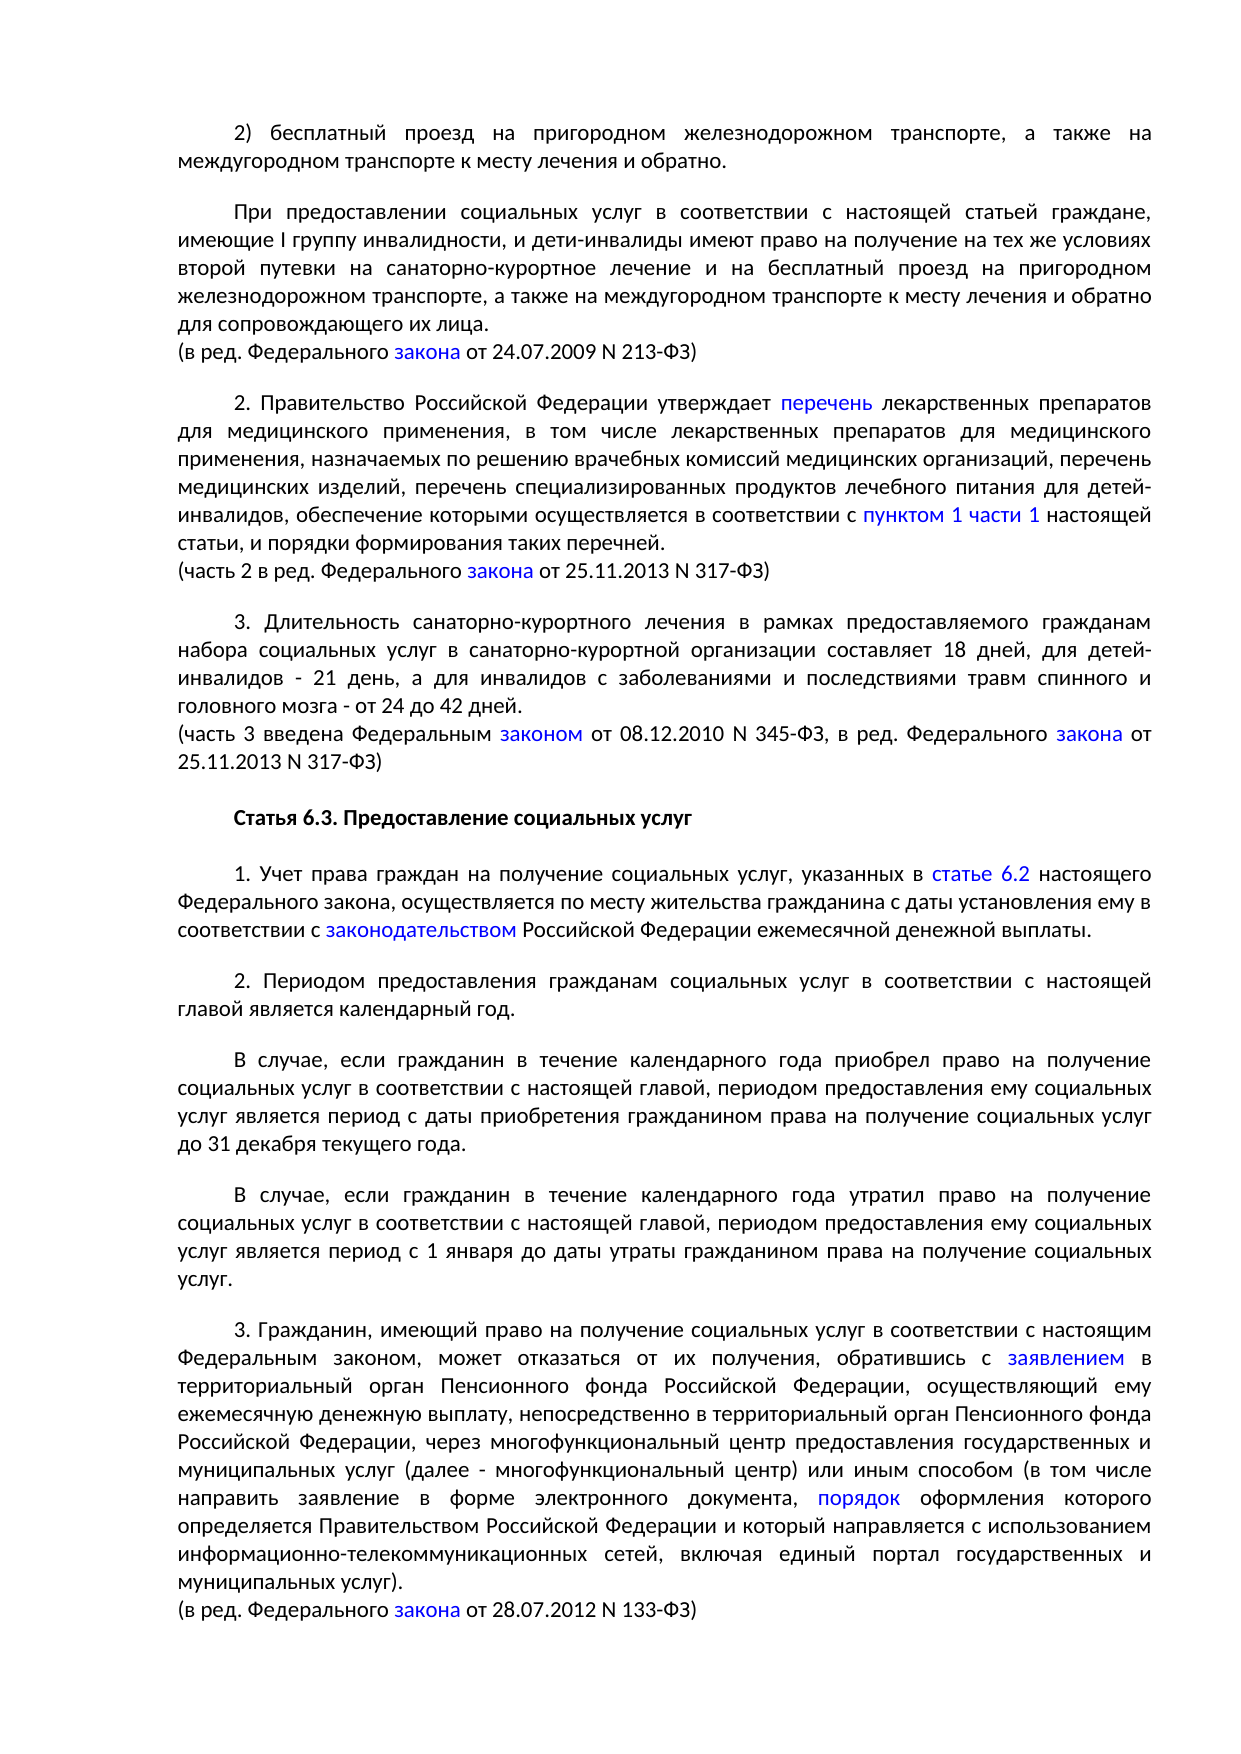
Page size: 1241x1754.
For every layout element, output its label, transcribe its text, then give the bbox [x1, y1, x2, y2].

text В случае, если гражданин в течение календарного года утратил право на получение социальных услуг в соответствии с настоящей главой, периодом предоставления ему социальных услуг является период с 1 января до даты утраты гражданином права на получение социальных услуг. [177, 1180, 1152, 1292]
text 3. Длительность санаторно-курортного лечения в рамках предоставляемого гражданам набора социальных услуг в санаторно-курортной организации составляет 18 дней, для детей-инвалидов - 21 день, а для инвалидов с заболеваниями и последствиями травм спинного и головного мозга - от 24 до 42 дней. [177, 607, 1152, 719]
title Статья 6.3. Предоставление социальных услуг [177, 803, 1152, 831]
text В случае, если гражданин в течение календарного года приобрел право на получение социальных услуг в соответствии с настоящей главой, периодом предоставления ему социальных услуг является период с даты приобретения гражданином права на получение социальных услуг до 31 декабря текущего года. [177, 1045, 1152, 1157]
text (в ред. Федерального закона от 24.07.2009 N 213-ФЗ) [177, 337, 1152, 365]
text (часть 3 введена Федеральным законом от 08.12.2010 N 345-ФЗ, в ред. Федерального закона от 25.11.2013 N 317-ФЗ) [177, 719, 1152, 775]
text 2. Периодом предоставления гражданам социальных услуг в соответствии с настоящей главой является календарный год. [177, 966, 1152, 1022]
text При предоставлении социальных услуг в соответствии с настоящей статьей граждане, имеющие I группу инвалидности, и дети-инвалиды имеют право на получение на тех же условиях второй путевки на санаторно-курортное лечение и на бесплатный проезд на пригородном железнодорожном транспорте, а также на междугородном транспорте к месту лечения и обратно для сопровождающего их лица. [177, 197, 1152, 337]
text 3. Гражданин, имеющий право на получение социальных услуг в соответствии с настоящим Федеральным законом, может отказаться от их получения, обратившись с заявлением в территориальный орган Пенсионного фонда Российской Федерации, осуществляющий ему ежемесячную денежную выплату, непосредственно в территориальный орган Пенсионного фонда Российской Федерации, через многофункциональный центр предоставления государственных и муниципальных услуг (далее - многофункциональный центр) или иным способом (в том числе направить заявление в форме электронного документа, порядок оформления которого определяется Правительством Российской Федерации и который направляется с использованием информационно-телекоммуникационных сетей, включая единый портал государственных и муниципальных услуг). [177, 1315, 1152, 1596]
text 1. Учет права граждан на получение социальных услуг, указанных в статье 6.2 настоящего Федерального закона, осуществляется по месту жительства гражданина с даты установления ему в соответствии с законодательством Российской Федерации ежемесячной денежной выплаты. [177, 859, 1152, 943]
text 2. Правительство Российской Федерации утверждает перечень лекарственных препаратов для медицинского применения, в том числе лекарственных препаратов для медицинского применения, назначаемых по решению врачебных комиссий медицинских организаций, перечень медицинских изделий, перечень специализированных продуктов лечебного питания для детей-инвалидов, обеспечение которыми осуществляется в соответствии с пунктом 1 части 1 настоящей статьи, и порядки формирования таких перечней. [177, 388, 1152, 556]
text (в ред. Федерального закона от 28.07.2012 N 133-ФЗ) [177, 1596, 1152, 1623]
text (часть 2 в ред. Федерального закона от 25.11.2013 N 317-ФЗ) [177, 556, 1152, 584]
text 2) бесплатный проезд на пригородном железнодорожном транспорте, а также на междугородном транспорте к месту лечения и обратно. [177, 118, 1152, 174]
